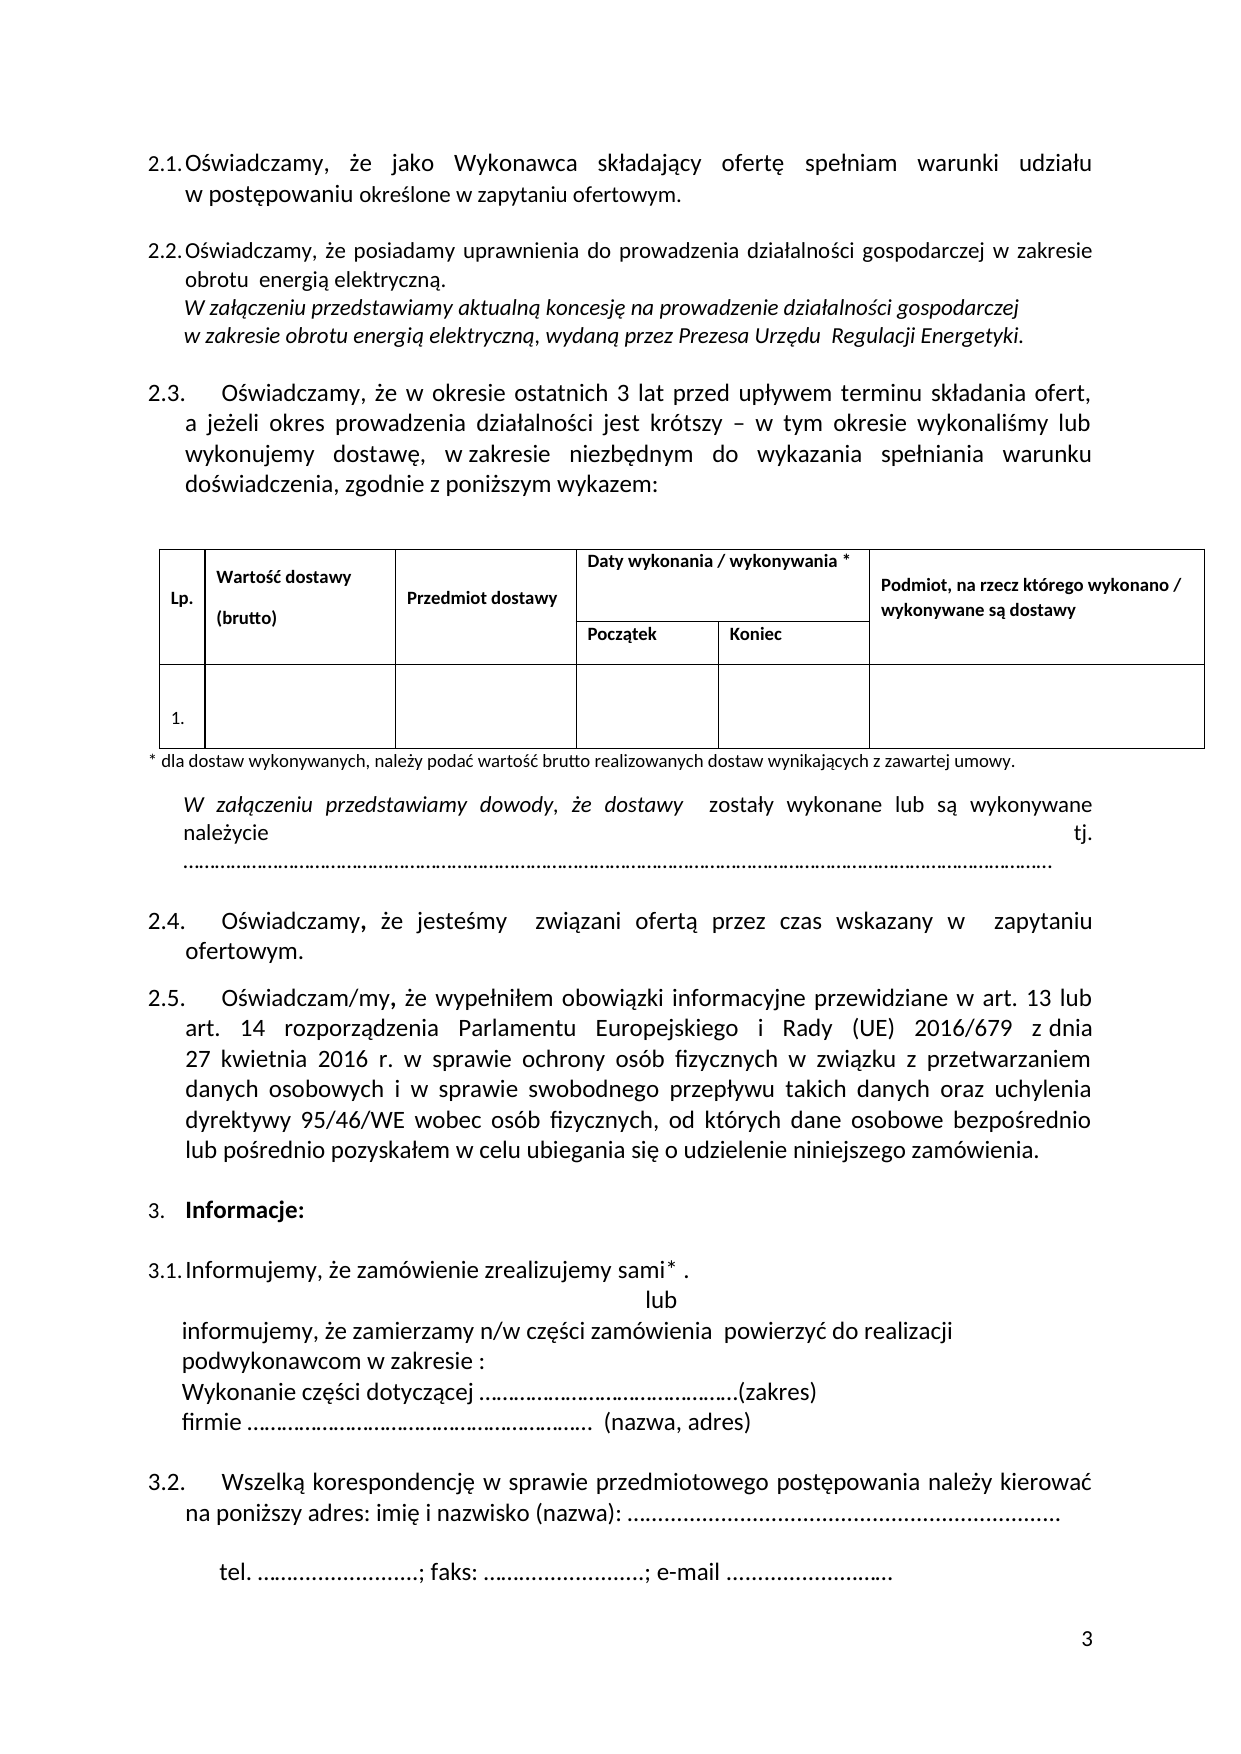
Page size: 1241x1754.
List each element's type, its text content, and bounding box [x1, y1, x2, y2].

text firmie …………………………………………………… (nazwa, adres) [148, 1407, 1093, 1437]
list Informujemy, że zamówienie zrealizujemy sami* . [148, 1254, 1093, 1284]
table_header Daty wykonania / wykonywania * [577, 550, 869, 621]
table_cell [206, 665, 395, 748]
text W załączeniu przedstawiamy aktualną koncesję na prowadzenie działalności gospodarczej [148, 293, 1093, 321]
table_cell Początek [577, 622, 718, 664]
text informujemy, że zamierzamy n/w części zamówienia powierzyć do realizacji [148, 1315, 1093, 1346]
table_cell 1. [160, 665, 204, 748]
list Oświadczamy, że jesteśmy związani ofertą przez czas wskazany w zapytaniu ofertowym. [148, 905, 1093, 966]
table_header Podmiot, na rzecz którego wykonano / wykonywane są dostawy [870, 550, 1204, 664]
list Informacje: [148, 1194, 1093, 1225]
table_header Przedmiot dostawy [396, 550, 576, 664]
list Wszelką korespondencję w sprawie przedmiotowego postępowania należy kierować na poniższy adres: imię i nazwisko (nazwa): ….................................................................. [148, 1466, 1093, 1527]
table_cell [870, 665, 1204, 748]
list Oświadczam/my, że wypełniłem obowiązki informacyjne przewidziane w art. 13 lub art. 14 rozporządzenia Parlamentu Europejskiego i Rady (UE) 2016/679 z dnia 27 kwietnia 2016 r. w sprawie ochrony osób fizycznych w związku z przetwarzaniem danych osobowych i w sprawie swobodnego przepływu takich danych oraz uchylenia dyrektywy 95/46/WE wobec osób fizycznych, od których dane osobowe bezpośrednio lub pośrednio pozyskałem w celu ubiegania się o udzielenie niniejszego zamówienia. [148, 982, 1093, 1165]
text lub [229, 1284, 1093, 1315]
table_header Wartość dostawy (brutto) [206, 550, 395, 664]
text * dla dostaw wykonywanych, należy podać wartość brutto realizowanych dostaw wynikających z zawartej umowy. [148, 749, 1093, 772]
text podwykonawcom w zakresie : [148, 1346, 1093, 1376]
list Oświadczamy, że w okresie ostatnich 3 lat przed upływem terminu składania ofert, a jeżeli okres prowadzenia działalności jest krótszy – w tym okresie wykonaliśmy lub wykonujemy dostawę, w zakresie niezbędnym do wykazania spełniania warunku doświadczenia, zgodnie z poniższym wykazem: [148, 377, 1093, 499]
table_cell [719, 665, 869, 748]
text Wykonanie części dotyczącej ………………………………………(zakres) [148, 1376, 1093, 1407]
table_cell [396, 665, 576, 748]
list Oświadczamy, że posiadamy uprawnienia do prowadzenia działalności gospodarczej w zakresie obrotu energią elektryczną. [148, 237, 1093, 293]
table_header Lp. [160, 550, 204, 664]
list Oświadczamy, że jako Wykonawca składający ofertę spełniam warunki udziału w postępowaniu określone w zapytaniu ofertowym. [148, 148, 1093, 209]
text w zakresie obrotu energią elektryczną, wydaną przez Prezesa Urzędu Regulacji Energetyki. [148, 321, 1093, 349]
table_cell Koniec [719, 622, 869, 664]
text tel. ……....................; faks: ……....................; e-mail .....................…… [185, 1556, 1093, 1587]
text W załączeniu przedstawiamy dowody, że dostawy zostały wykonane lub są wykonywane należycie tj. ………………………………………………………………………………………………………………………………………………… [183, 790, 1093, 874]
table_cell [577, 665, 718, 748]
